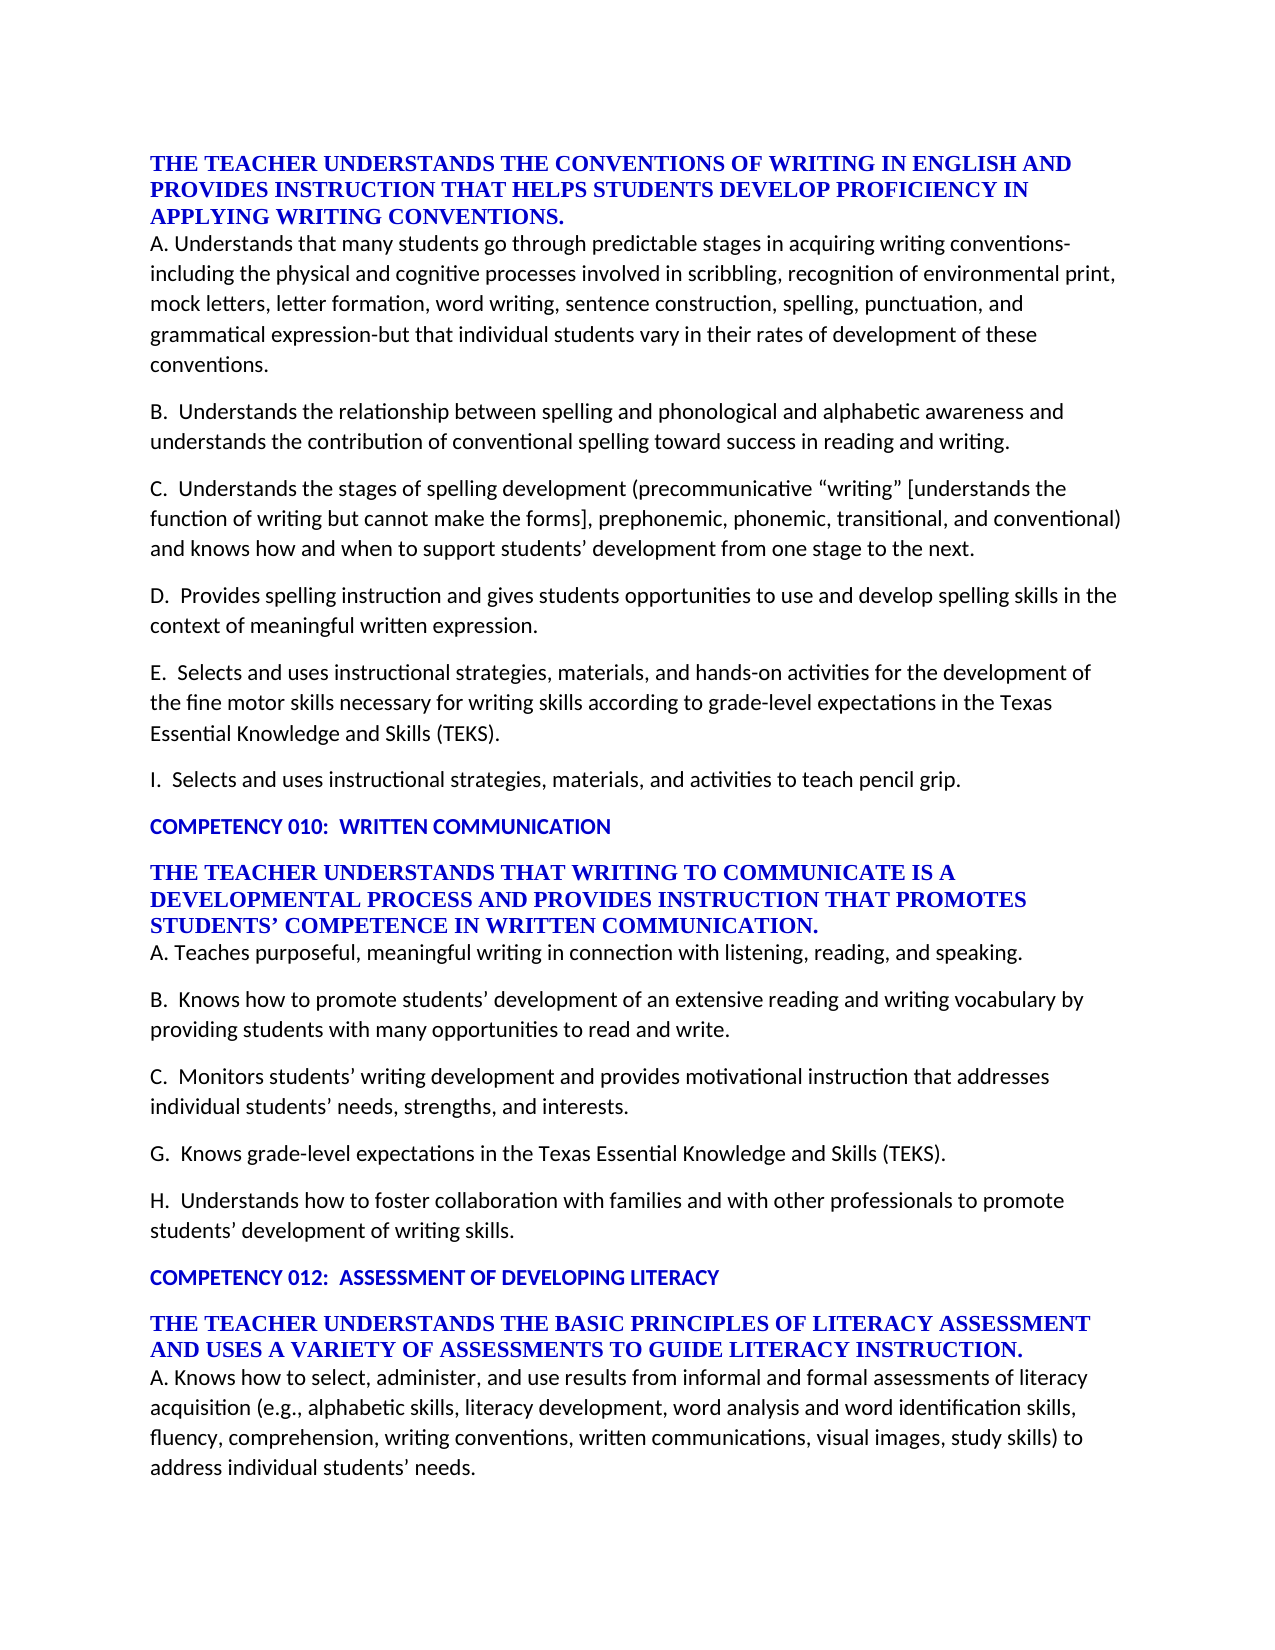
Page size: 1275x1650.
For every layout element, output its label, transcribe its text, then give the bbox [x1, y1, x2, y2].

text A. Understands that many students go through predictable stages in acquiring writing conventions-including the physical and cognitive processes involved in scribbling, recognition of environmental print, mock letters, letter formation, word writing, sentence construction, spelling, punctuation, and grammatical expression-but that individual students vary in their rates of development of these conventions. [150, 229, 1125, 378]
text D. Provides spelling instruction and gives students opportunities to use and develop spelling skills in the context of meaningful written expression. [150, 581, 1125, 639]
text C. Understands the stages of spelling development (precommunicative “writing” [understands the function of writing but cannot make the forms], prephonemic, phonemic, transitional, and conventional) and knows how and when to support students’ development from one stage to the next. [150, 474, 1125, 562]
text E. Selects and uses instructional strategies, materials, and hands-on activities for the development of the fine motor skills necessary for writing skills according to grade-level expectations in the Texas Essential Knowledge and Skills (TEKS). [150, 658, 1125, 747]
text B. Knows how to promote students’ development of an extensive reading and writing vocabulary by providing students with many opportunities to read and write. [150, 985, 1125, 1043]
text Competency 012: Assessment of developing literacy [150, 1263, 1125, 1291]
text A. Teaches purposeful, meaningful writing in connection with listening, reading, and speaking. [150, 938, 1125, 966]
text The teacher understands that writing to communicate is a developmental process and provides instruction that promotes students’ competence in written communication. [150, 859, 1125, 938]
text I. Selects and uses instructional strategies, materials, and activities to teach pencil grip. [150, 766, 1125, 793]
text The teacher understands the conventions of writing in English and provides instruction that helps students develop proficiency in applying writing conventions. [150, 150, 1125, 229]
text H. Understands how to foster collaboration with families and with other professionals to promote students’ development of writing skills. [150, 1186, 1125, 1244]
text C. Monitors students’ writing development and provides motivational instruction that addresses individual students’ needs, strengths, and interests. [150, 1062, 1125, 1121]
text G. Knows grade-level expectations in the Texas Essential Knowledge and Skills (TEKS). [150, 1139, 1125, 1167]
text A. Knows how to select, administer, and use results from informal and formal assessments of literacy acquisition (e.g., alphabetic skills, literacy development, word analysis and word identification skills, fluency, comprehension, writing conventions, written communications, visual images, study skills) to address individual students’ needs. [150, 1363, 1125, 1482]
text The teacher understands the basic principles of literacy assessment and uses a variety of assessments to guide literacy instruction. [150, 1310, 1125, 1363]
text Competency 010: WRitten communication [150, 812, 1125, 840]
text B. Understands the relationship between spelling and phonological and alphabetic awareness and understands the contribution of conventional spelling toward success in reading and writing. [150, 397, 1125, 455]
